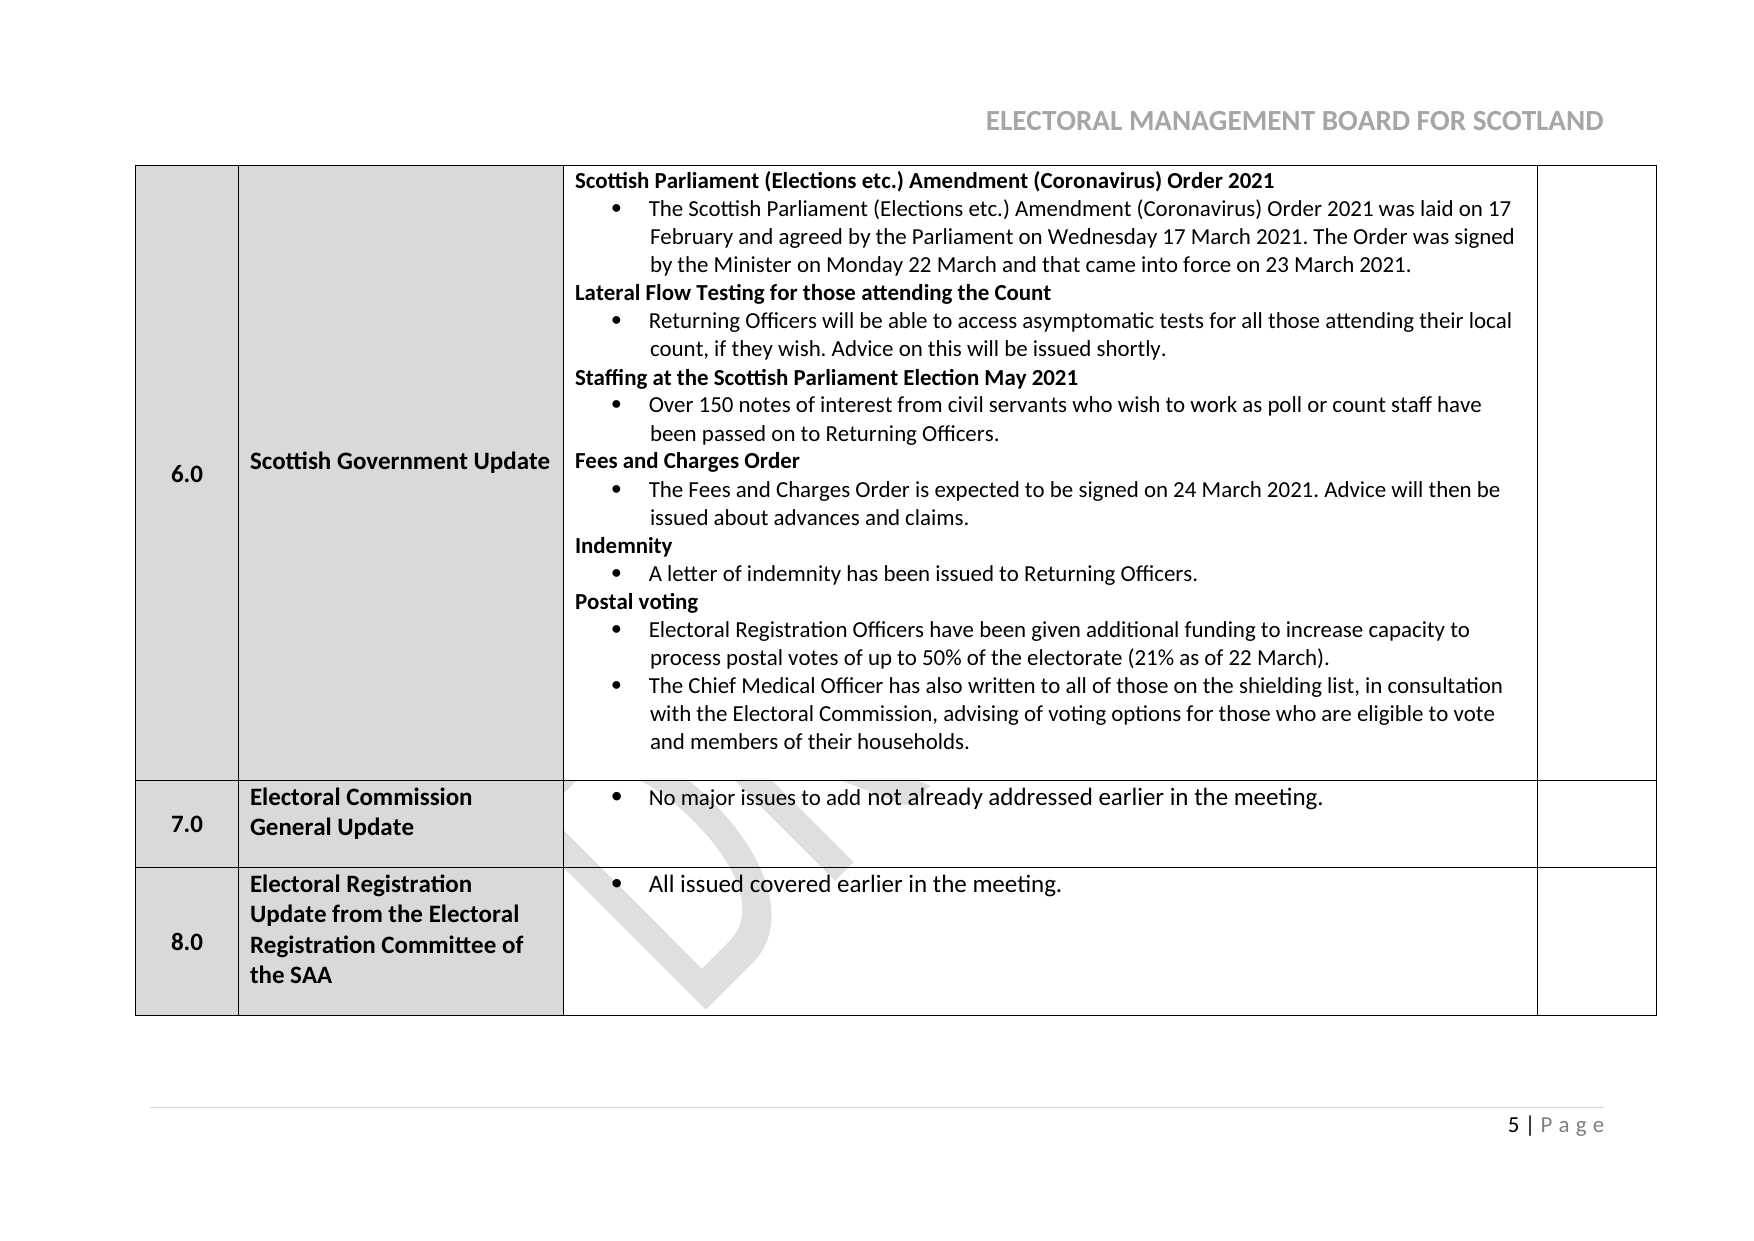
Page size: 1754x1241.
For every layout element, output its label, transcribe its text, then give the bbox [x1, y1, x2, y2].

table_cell Scottish Government Update [239, 166, 563, 780]
table_cell All issued covered earlier in the meeting. [564, 868, 1537, 1015]
table_cell [1538, 781, 1656, 867]
table_cell Electoral Registration Update from the Electoral Registration Committee of the SAA [239, 868, 563, 1015]
table_cell 8.0 [136, 868, 238, 1015]
table_cell 6.0 [136, 166, 238, 780]
table_cell Scottish Parliament (Elections etc.) Amendment (Coronavirus) Order 2021 The Scottish Parliament (Elections etc.) Amendment (Coronavirus) Order 2021 was laid on 17 February and agreed by the Parliament on Wednesday 17 March 2021. The Order was signed by the Minister on Monday 22 March and that came into force on 23 March 2021. Lateral Flow Testing for those attending the Count Returning Officers will be able to access asymptomatic tests for all those attending their local count, if they wish. Advice on this will be issued shortly. Staffing at the Scottish Parliament Election May 2021 Over 150 notes of interest from civil servants who wish to work as poll or count staff have been passed on to Returning Officers. Fees and Charges Order The Fees and Charges Order is expected to be signed on 24 March 2021. Advice will then be issued about advances and claims. Indemnity A letter of indemnity has been issued to Returning Officers. Postal voting Electoral Registration Officers have been given additional funding to increase capacity to process postal votes of up to 50% of the electorate (21% as of 22 March). The Chief Medical Officer has also written to all of those on the shielding list, in consultation with the Electoral Commission, advising of voting options for those who are eligible to vote and members of their households. [564, 166, 1537, 780]
table_cell Electoral Commission General Update [239, 781, 563, 867]
table_cell 7.0 [136, 781, 238, 867]
table_cell [1538, 166, 1656, 780]
table_cell No major issues to add not already addressed earlier in the meeting. [564, 781, 1537, 867]
table_cell [1538, 868, 1656, 1015]
